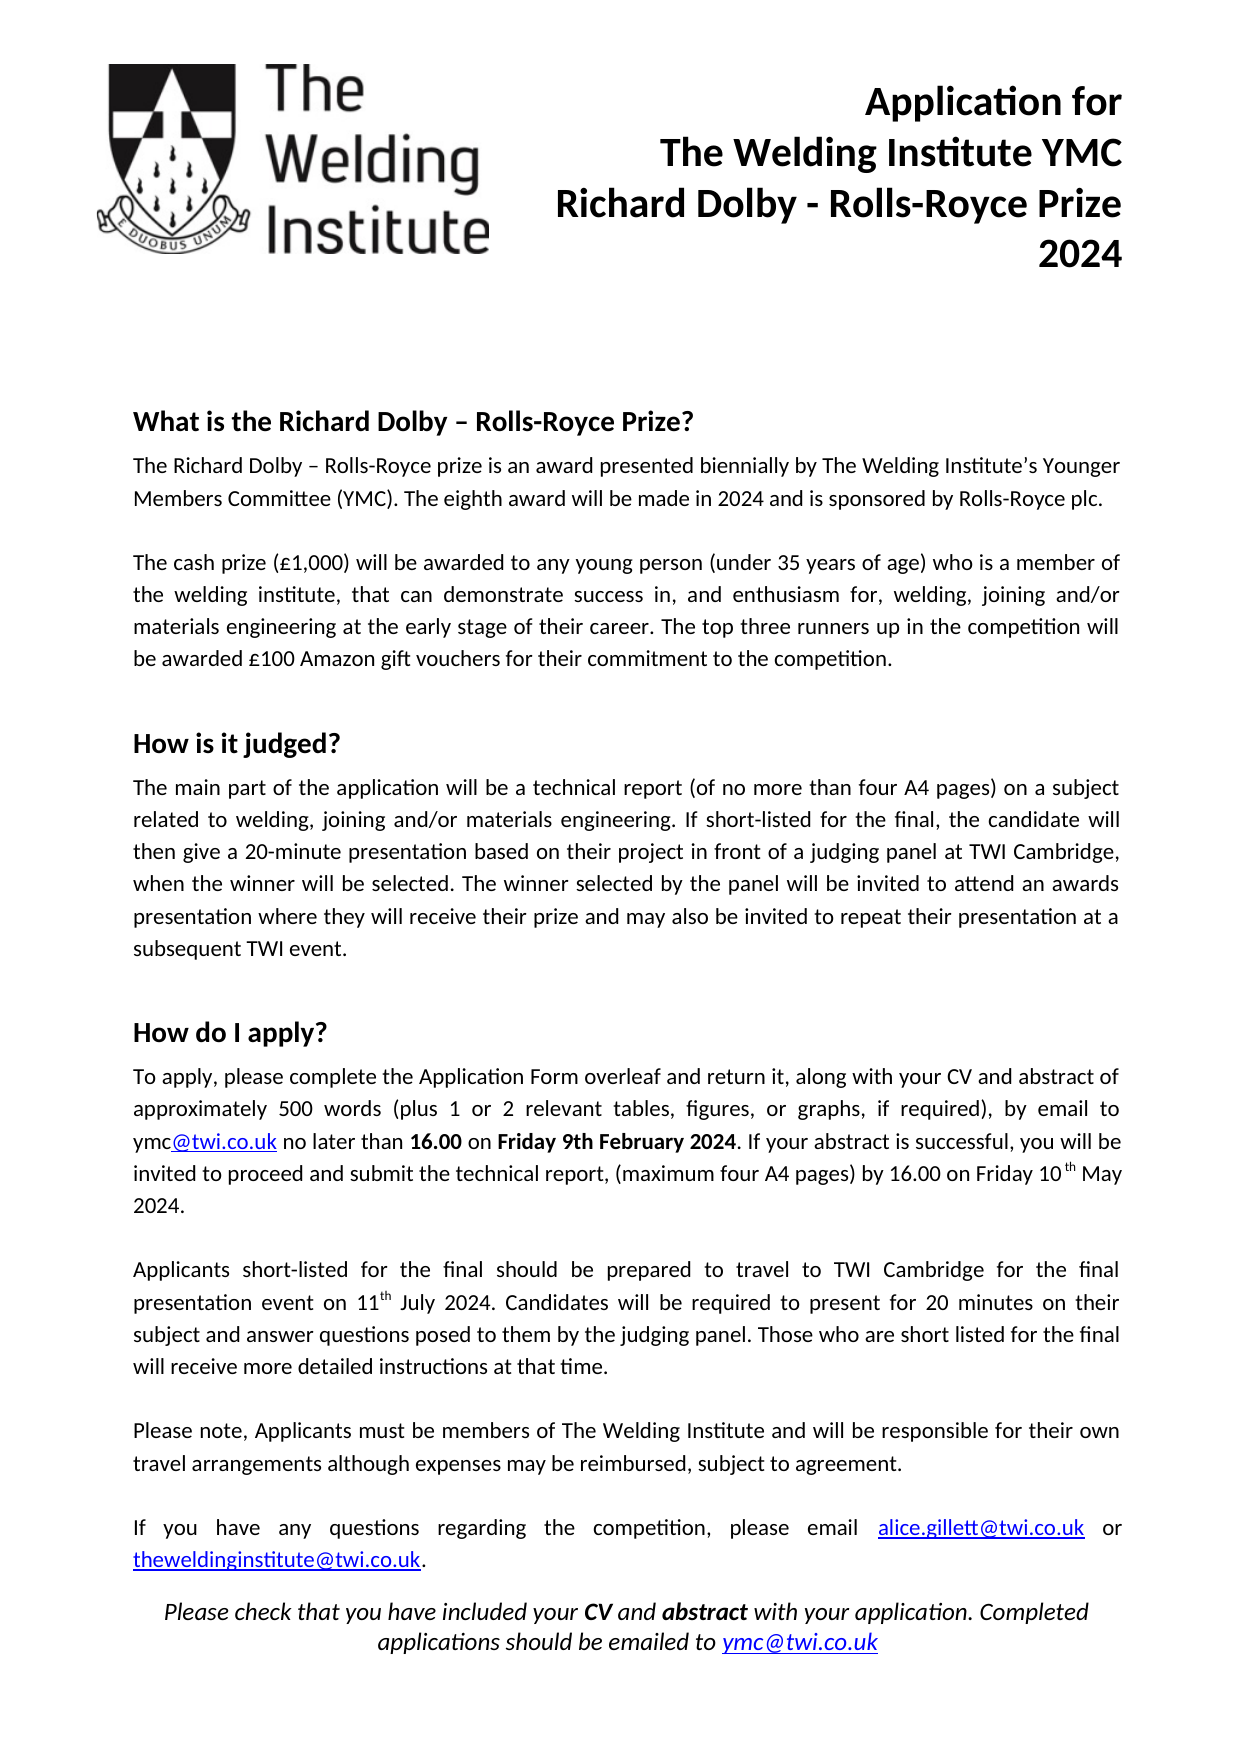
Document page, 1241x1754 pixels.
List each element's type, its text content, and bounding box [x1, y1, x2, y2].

picture [96, 64, 489, 254]
text How is it judged? [133, 725, 1122, 761]
text Please note, Applicants must be members of The Welding Institute and will be responsible for their own travel arrangements although expenses may be reimbursed, subject to agreement. [133, 1416, 1122, 1477]
text If you have any questions regarding the competition, please email alice.gillett@twi.co.uk or theweldinginstitute@twi.co.uk. [133, 1513, 1122, 1573]
text To apply, please complete the Application Form overleaf and return it, along with your CV and abstract of approximately 500 words (plus 1 or 2 relevant tables, figures, or graphs, if required), by email to ymc@twi.co.uk no later than 16.00 on Friday 9th February 2024. If your abstract is successful, you will be invited to proceed and submit the technical report, (maximum four A4 pages) by 16.00 on Friday 10th May 2024. [133, 1062, 1122, 1219]
text How do I apply? [133, 1014, 1122, 1050]
text Applicants short-listed for the final should be prepared to travel to TWI Cambridge for the final presentation event on 11th July 2024. Candidates will be required to present for 20 minutes on their subject and answer questions posed to them by the judging panel. Those who are short listed for the final will receive more detailed instructions at that time. [133, 1256, 1122, 1380]
text What is the Richard Dolby – Rolls-Royce Prize? [133, 403, 1122, 439]
text The cash prize (£1,000) will be awarded to any young person (under 35 years of age) who is a member of the welding institute, that can demonstrate success in, and enthusiasm for, welding, joining and/or materials engineering at the early stage of their career. The top three runners up in the competition will be awarded £100 Amazon gift vouchers for their commitment to the competition. [133, 548, 1122, 673]
text The main part of the application will be a technical report (of no more than four A4 pages) on a subject related to welding, joining and/or materials engineering. If short-listed for the final, the candidate will then give a 20-minute presentation based on their project in front of a judging panel at TWI Cambridge, when the winner will be selected. The winner selected by the panel will be invited to attend an awards presentation where they will receive their prize and may also be invited to repeat their presentation at a subsequent TWI event. [133, 773, 1122, 962]
text The Richard Dolby – Rolls-Royce prize is an award presented biennially by The Welding Institute’s Younger Members Committee (YMC). The eighth award will be made in 2024 and is sponsored by Rolls-Royce plc. [133, 451, 1122, 512]
